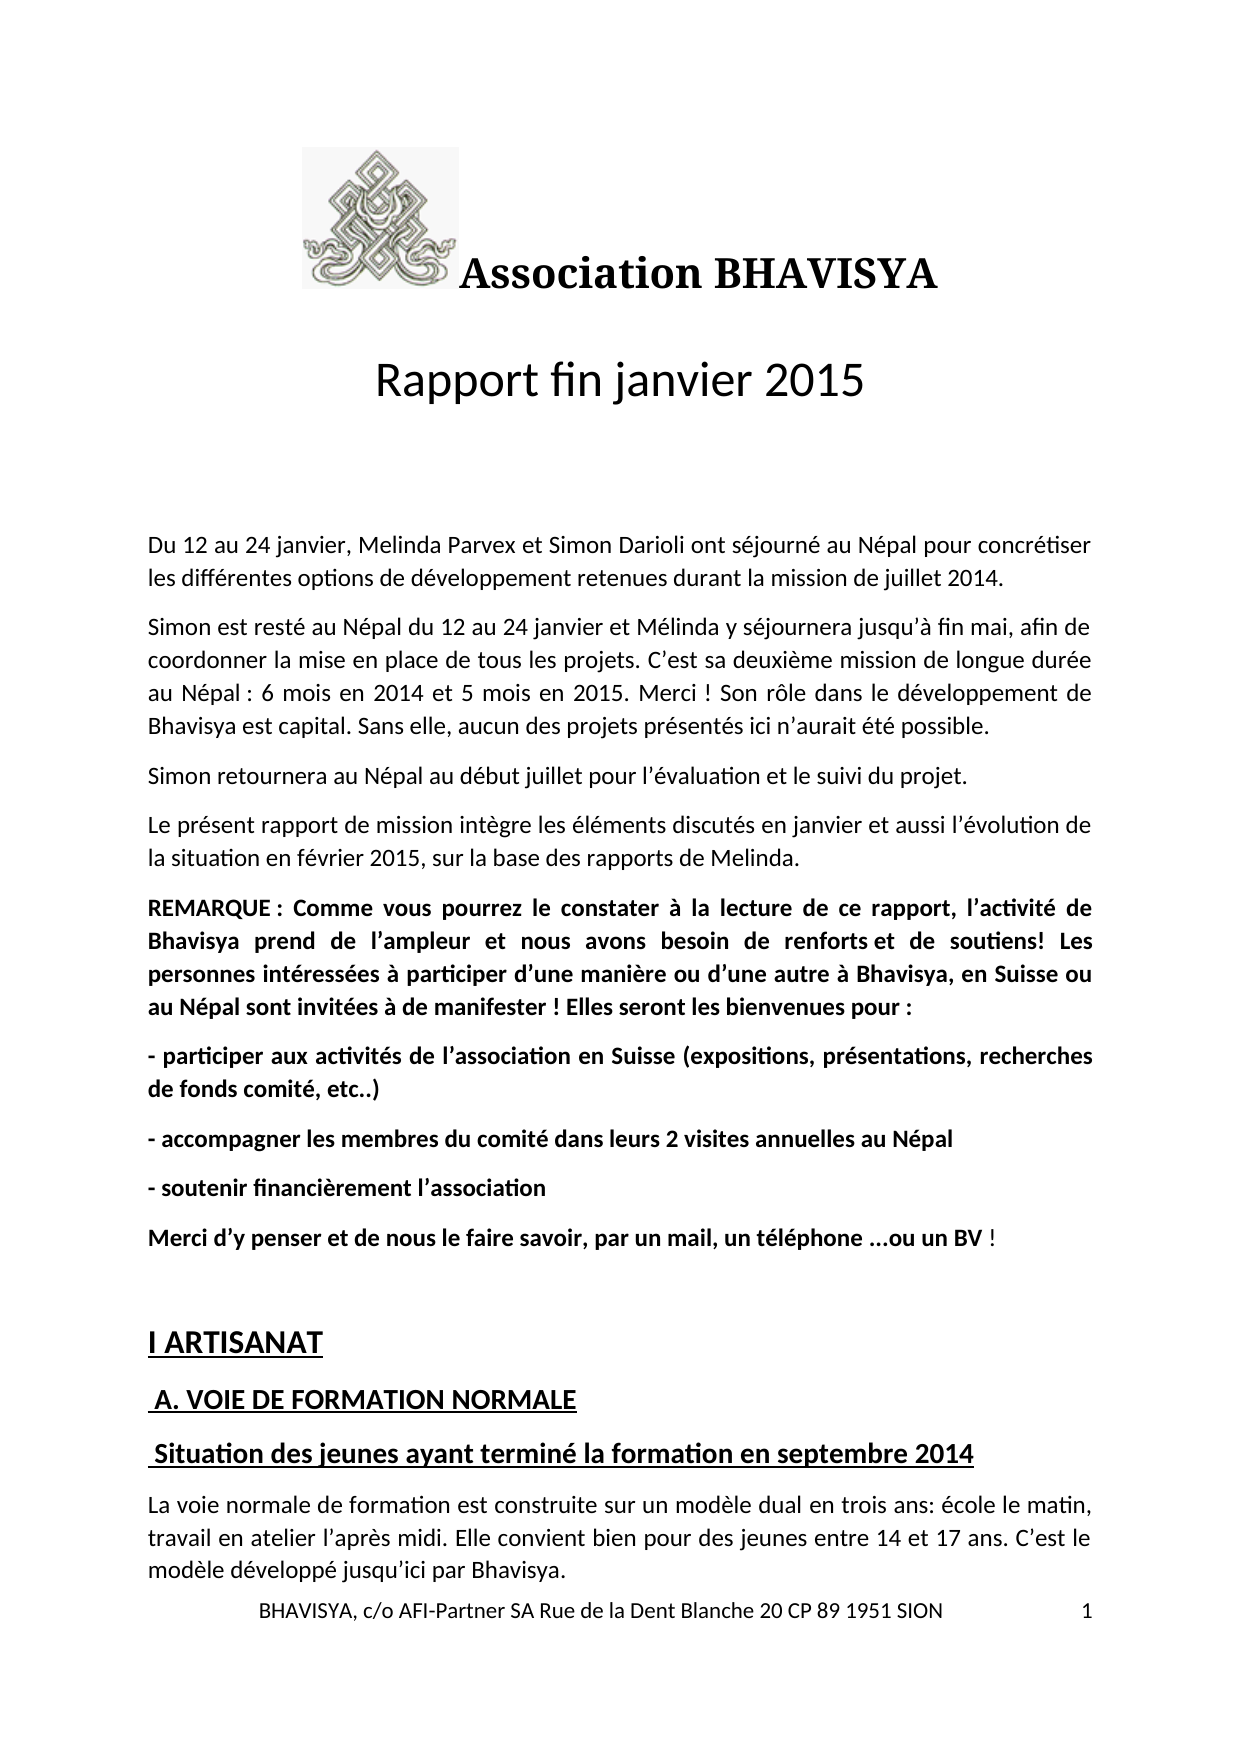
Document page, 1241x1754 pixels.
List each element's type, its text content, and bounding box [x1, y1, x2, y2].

text - accompagner les membres du comité dans leurs 2 visites annuelles au Népal [148, 1123, 1093, 1153]
text I ARTISANAT [148, 1321, 1093, 1362]
picture [302, 147, 459, 289]
text Le présent rapport de mission intègre les éléments discutés en janvier et aussi l’évolution de la situation en février 2015, sur la base des rapports de Melinda. [148, 809, 1093, 873]
text REMARQUE : Comme vous pourrez le constater à la lecture de ce rapport, l’activité de Bhavisya prend de l’ampleur et nous avons besoin de renforts et de soutiens! Les personnes intéressées à participer d’une manière ou d’une autre à Bhavisya, en Suisse ou au Népal sont invitées à de manifester ! Elles seront les bienvenues pour : [148, 892, 1093, 1021]
text Simon retournera au Népal au début juillet pour l’évaluation et le suivi du projet. [148, 760, 1093, 790]
text Rapport fin janvier 2015 [148, 347, 1093, 408]
text Association BHAVISYA [148, 148, 1093, 301]
text Merci d’y penser et de nous le faire savoir, par un mail, un téléphone ...ou un BV ! [148, 1222, 1093, 1252]
text - participer aux activités de l’association en Suisse (expositions, présentations, recherches de fonds comité, etc..) [148, 1040, 1093, 1104]
text A. VOIE DE FORMATION NORMALE [148, 1381, 1093, 1417]
text La voie normale de formation est construite sur un modèle dual en trois ans: école le matin, travail en atelier l’après midi. Elle convient bien pour des jeunes entre 14 et 17 ans. C’est le modèle développé jusqu’ici par Bhavisya. [148, 1490, 1093, 1585]
text - soutenir financièrement l’association [148, 1172, 1093, 1203]
text Situation des jeunes ayant terminé la formation en septembre 2014 [148, 1435, 1093, 1471]
text Simon est resté au Népal du 12 au 24 janvier et Mélinda y séjournera jusqu’à fin mai, afin de coordonner la mise en place de tous les projets. C’est sa deuxième mission de longue durée au Népal : 6 mois en 2014 et 5 mois en 2015. Merci ! Son rôle dans le développement de Bhavisya est capital. Sans elle, aucun des projets présentés ici n’aurait été possible. [148, 612, 1093, 741]
text Du 12 au 24 janvier, Melinda Parvex et Simon Darioli ont séjourné au Népal pour concrétiser les différentes options de développement retenues durant la mission de juillet 2014. [148, 529, 1093, 592]
